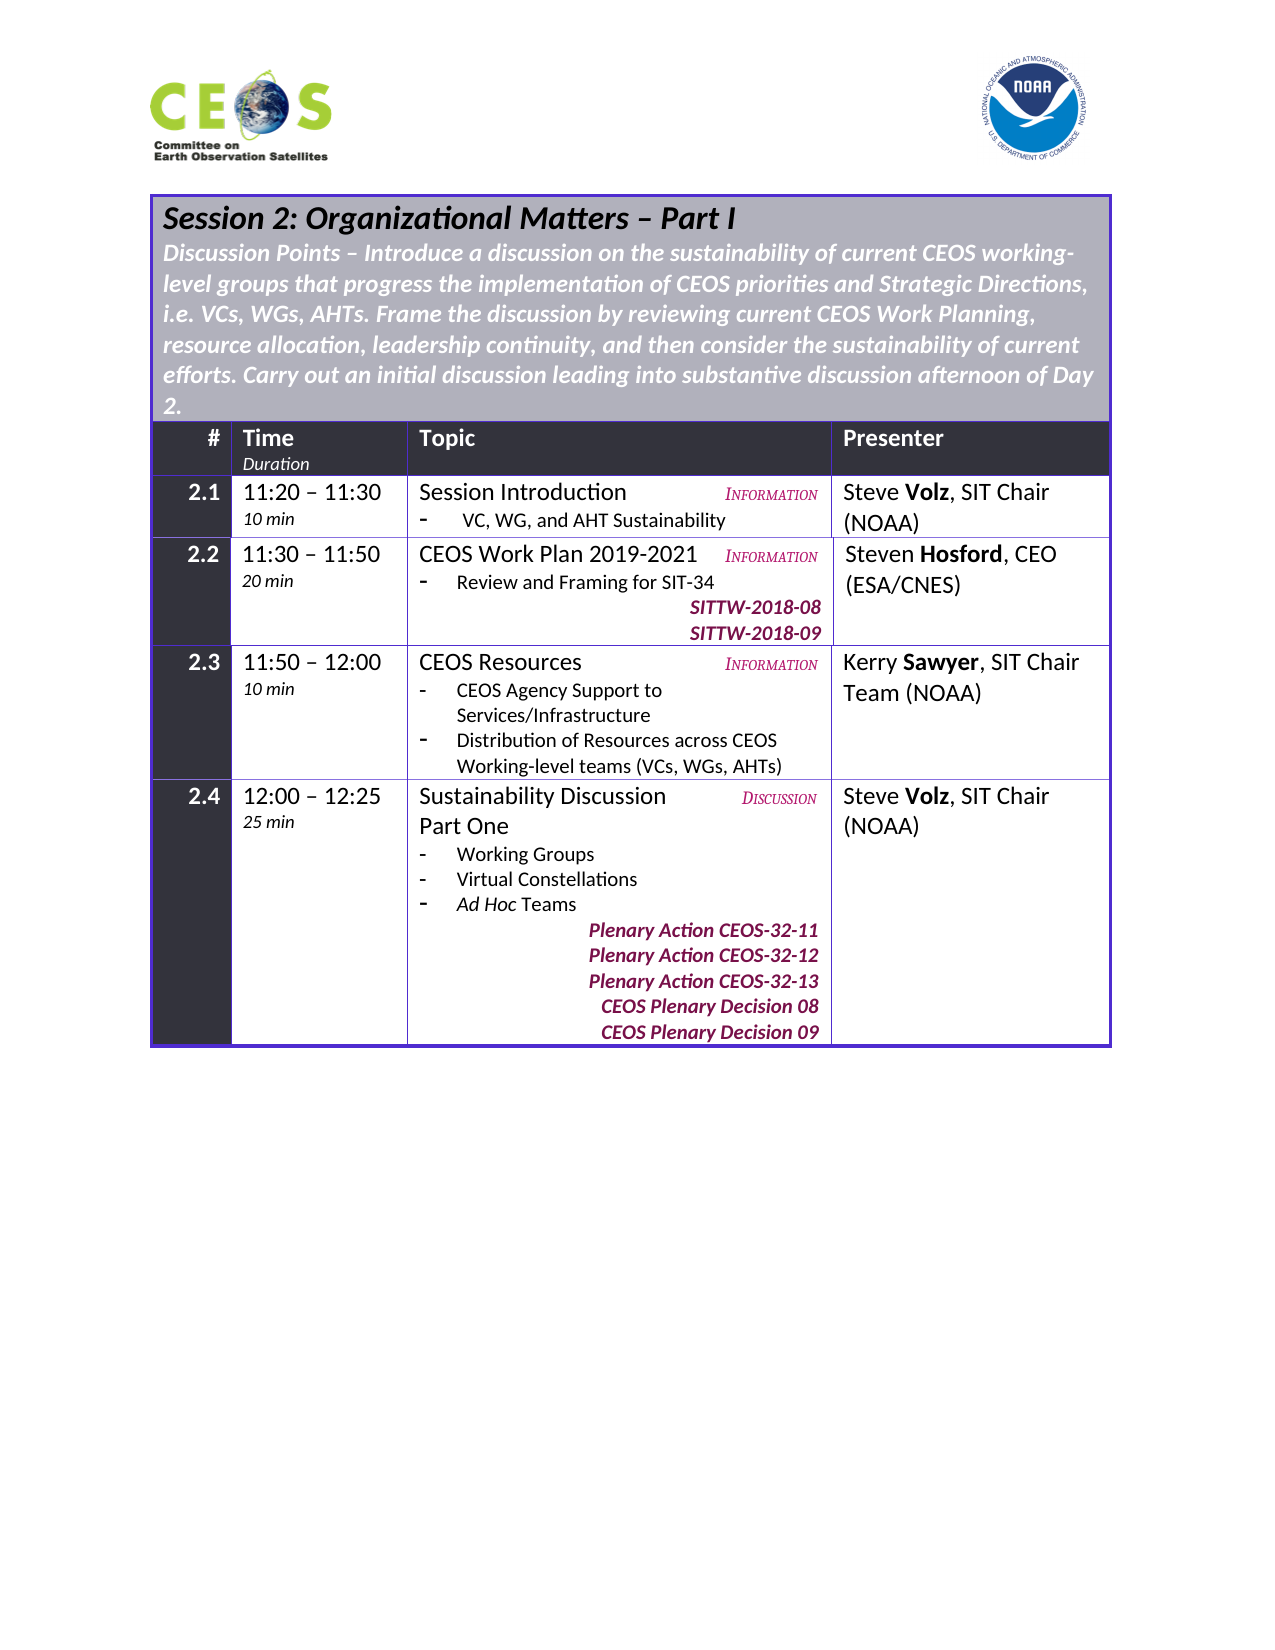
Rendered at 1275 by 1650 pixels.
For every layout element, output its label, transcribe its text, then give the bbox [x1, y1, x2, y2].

table_cell 2.4 [153, 780, 231, 1044]
table_cell 12:00 – 12:25 25 min [232, 780, 407, 1044]
picture [977, 52, 1091, 165]
table_cell Steve Volz, SIT Chair (NOAA) [832, 780, 1109, 1044]
table_cell Time Duration [232, 422, 407, 475]
table_cell Sustainability Discussion Discussion Part One Working Groups Virtual Constellations Ad Hoc Teams Plenary Action CEOS-32-11 Plenary Action CEOS-32-12 Plenary Action CEOS-32-13 CEOS Plenary Decision 08 CEOS Plenary Decision 09 [408, 780, 831, 1044]
table_cell 2.1 [153, 476, 231, 537]
table_cell 11:30 – 11:50 20 min [231, 538, 407, 645]
table_cell Topic [408, 422, 831, 475]
table_cell # [153, 422, 231, 475]
picture [150, 69, 332, 165]
table_cell 11:50 – 12:00 10 min [232, 646, 407, 779]
table_cell Steve Volz, SIT Chair (NOAA) [832, 476, 1109, 537]
table_cell CEOS Resources Information CEOS Agency Support to Services/Infrastructure Distribution of Resources across CEOS Working-level teams (VCs, WGs, AHTs) [408, 646, 831, 779]
table_cell Session Introduction Information VC, WG, and AHT Sustainability [408, 476, 831, 537]
table_cell CEOS Work Plan 2019-2021 Information Review and Framing for SIT-34 SITTW-2018-08 SITTW-2018-09 [408, 538, 833, 645]
table_cell Kerry Sawyer, SIT Chair Team (NOAA) [832, 646, 1109, 779]
table_cell 2.2 [153, 538, 230, 645]
table_cell Presenter [832, 422, 1109, 475]
table_header Session 2: Organizational Matters – Part I Discussion Points – Introduce a discussion on the sustainability of current CEOS working-level groups that progress the implementation of CEOS priorities and Strategic Directions, i.e. VCs, WGs, AHTs. Frame the discussion by reviewing current CEOS Work Planning, resource allocation, leadership continuity, and then consider the sustainability of current efforts. Carry out an initial discussion leading into substantive discussion afternoon of Day 2. [153, 197, 1109, 421]
table_cell Steven Hosford, CEO (ESA/CNES) [834, 538, 1109, 645]
table_cell 11:20 – 11:30 10 min [232, 476, 407, 537]
table_cell 2.3 [153, 646, 231, 779]
